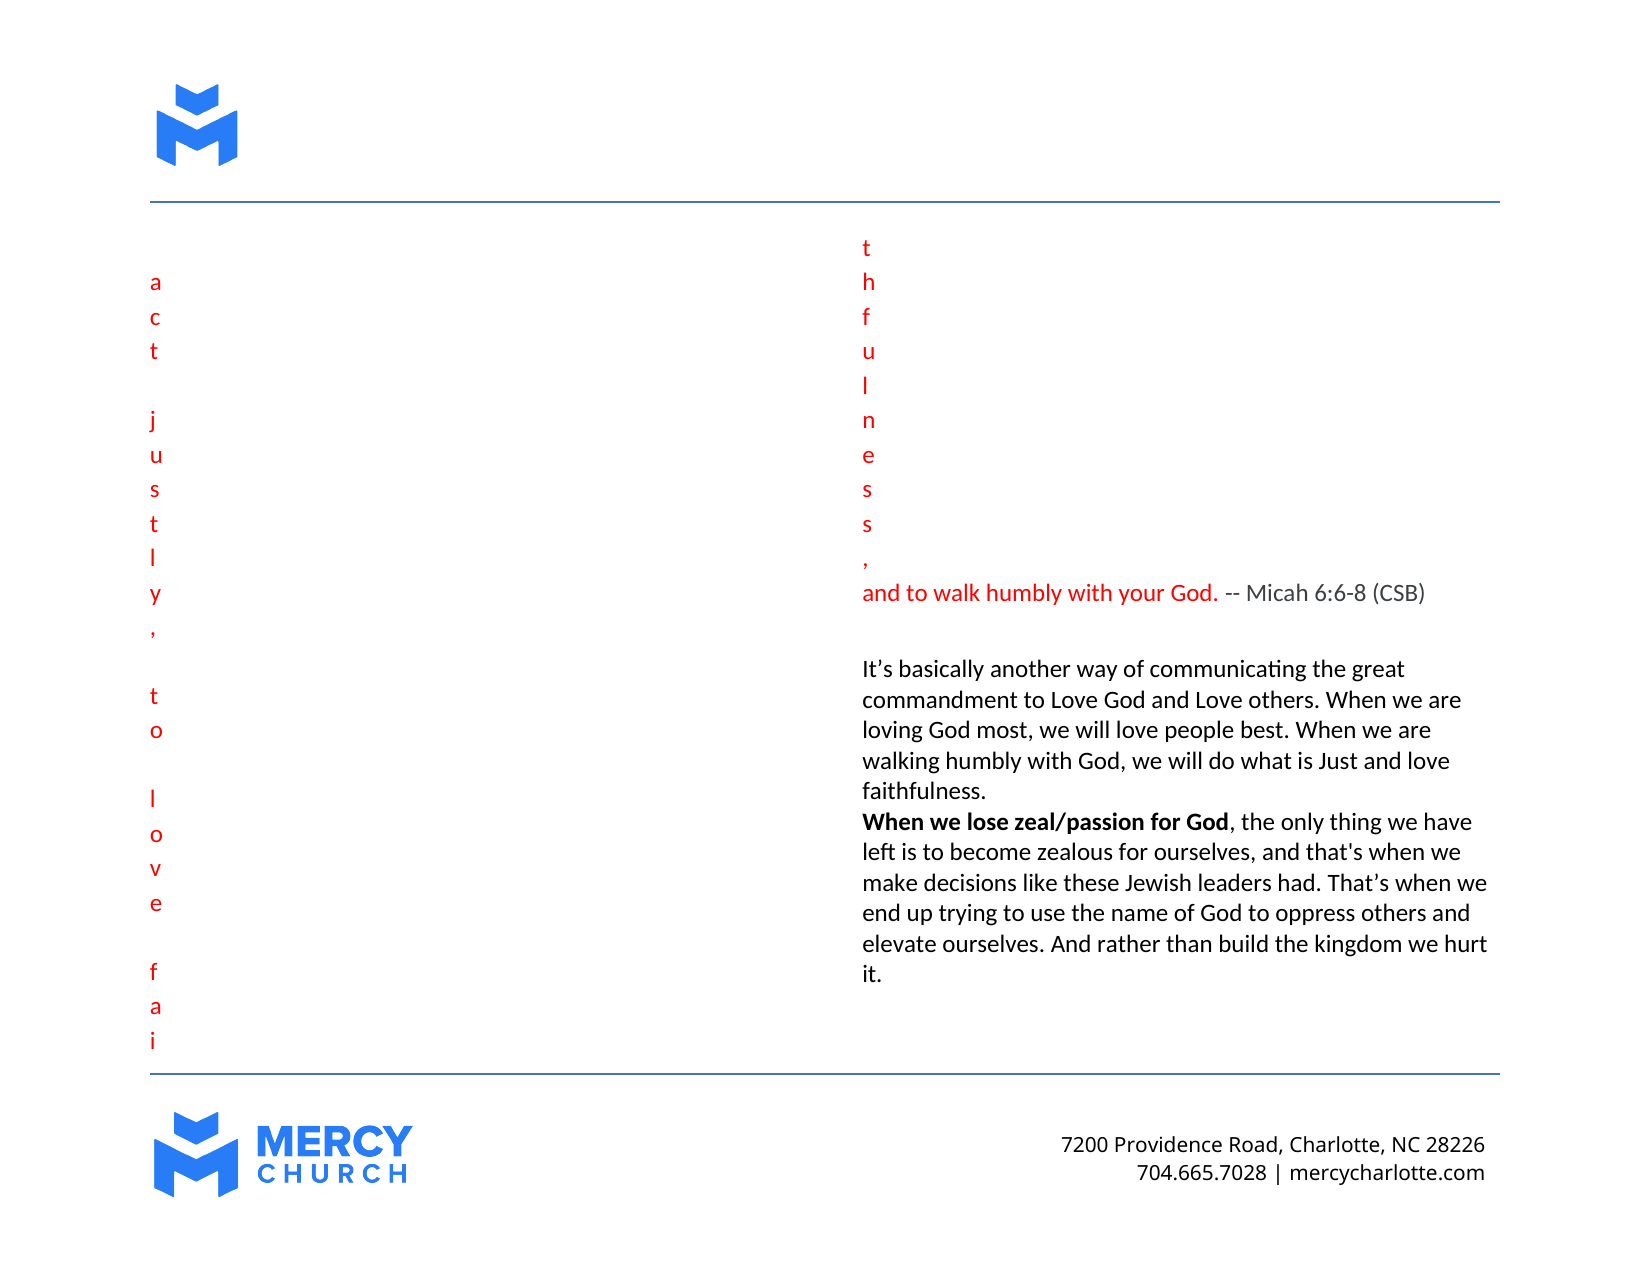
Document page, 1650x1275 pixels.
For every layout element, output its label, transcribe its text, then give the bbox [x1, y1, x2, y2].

picture [150, 75, 246, 171]
picture [150, 1104, 417, 1200]
text When we lose zeal/passion for God, the only thing we have left is to become zealous for ourselves, and that's when we make decisions like these Jewish leaders had. That’s when we end up trying to use the name of God to oppress others and elevate ourselves. And rather than build the kingdom we hurt it. [862, 806, 1499, 989]
text It’s basically another way of communicating the great commandment to Love God and Love others. When we are loving God most, we will love people best. When we are walking humbly with God, we will do what is Just and love faithfulness. [862, 653, 1499, 806]
text and to walk humbly with your God. -- Micah 6:6-8 (CSB) [862, 578, 1500, 608]
